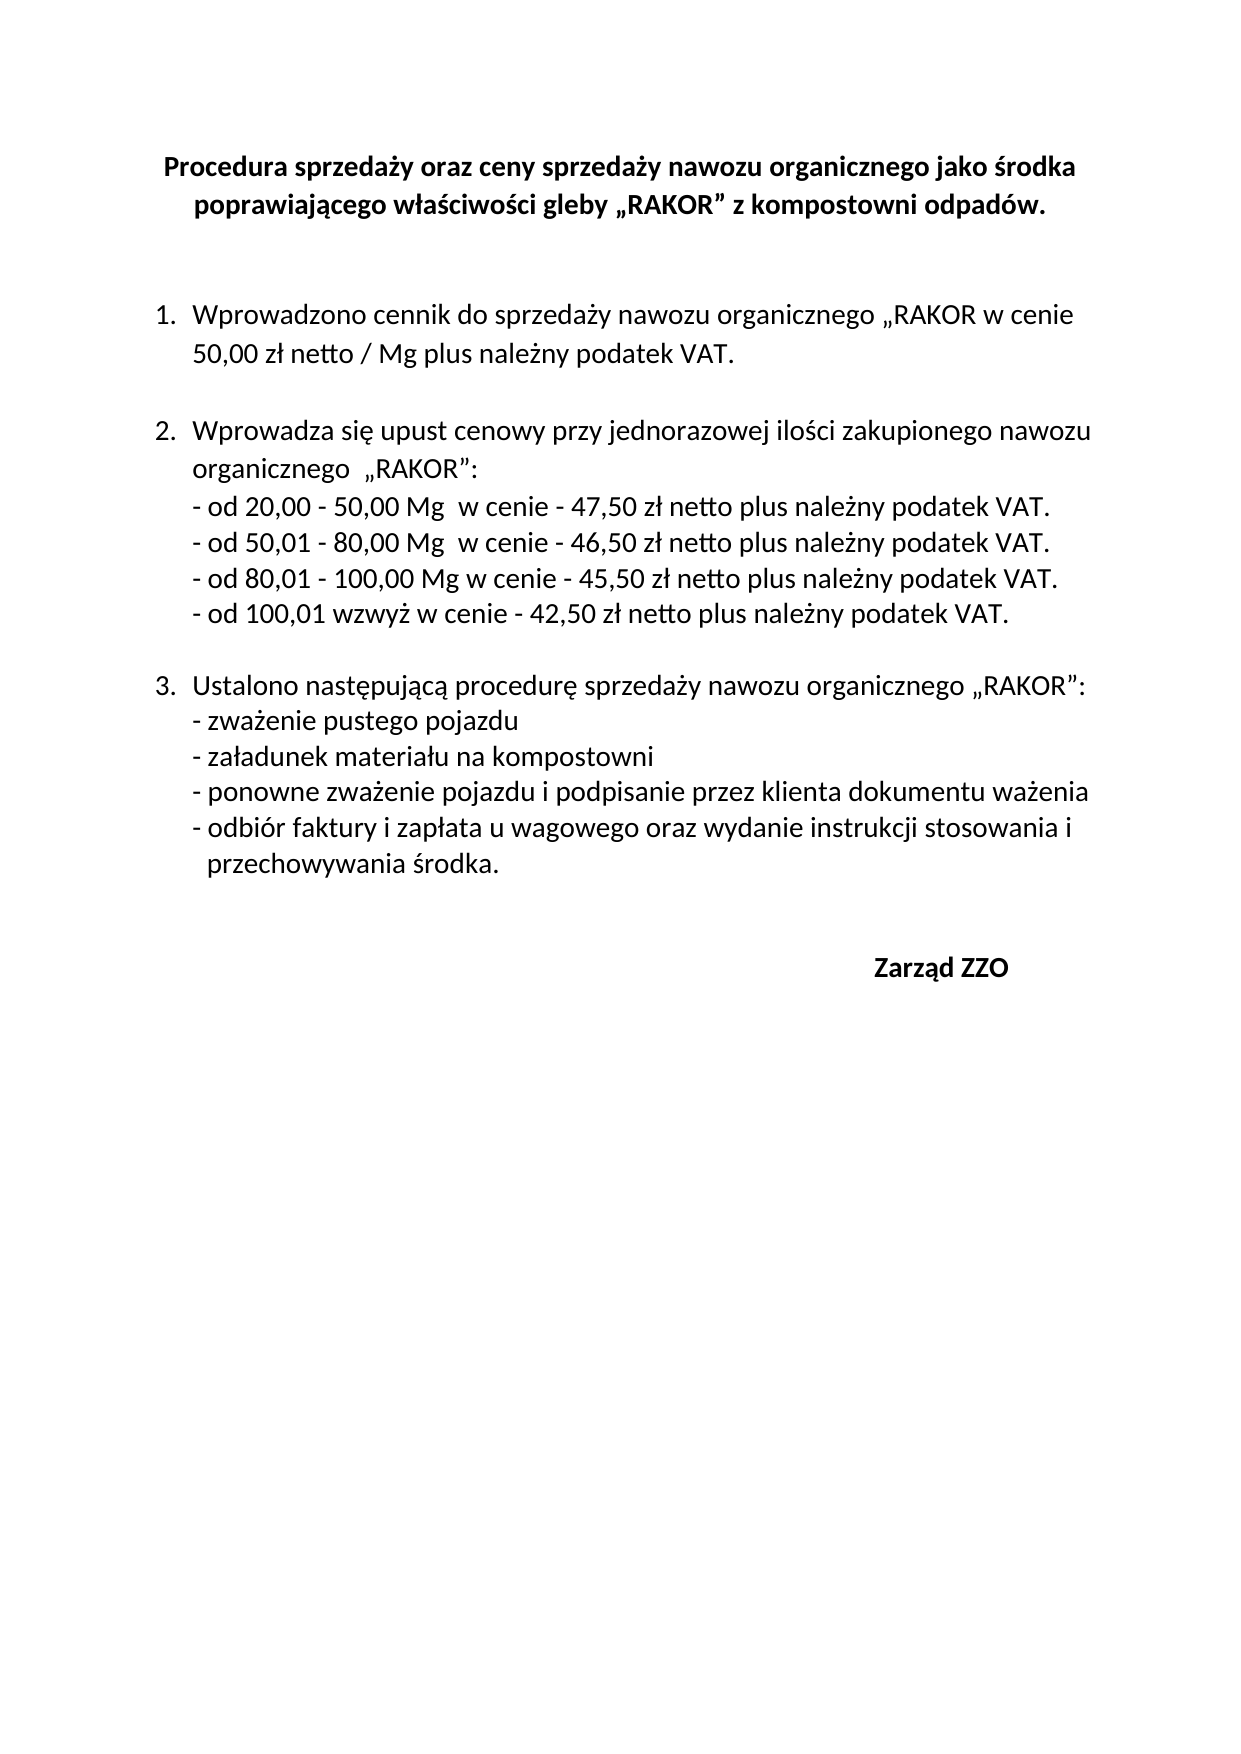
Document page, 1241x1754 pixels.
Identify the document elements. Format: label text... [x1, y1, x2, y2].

list - załadunek materiału na kompostowni [192, 738, 1093, 773]
list - odbiór faktury i zapłata u wagowego oraz wydanie instrukcji stosowania i przechowywania środka. [192, 809, 1093, 880]
list Wprowadza się upust cenowy przy jednorazowej ilości zakupionego nawozu organicznego „RAKOR”: [154, 412, 1093, 486]
list - od 100,01 wzwyż w cenie - 42,50 zł netto plus należny podatek VAT. [192, 595, 1093, 631]
list Wprowadzono cennik do sprzedaży nawozu organicznego „RAKOR w cenie 50,00 zł netto / Mg plus należny podatek VAT. [154, 296, 1093, 370]
list - ponowne zważenie pojazdu i podpisanie przez klienta dokumentu ważenia [192, 773, 1093, 809]
list - od 20,00 - 50,00 Mg w cenie - 47,50 zł netto plus należny podatek VAT. [192, 488, 1093, 524]
list Zarząd ZZO [223, 949, 1093, 984]
list Ustalono następującą procedurę sprzedaży nawozu organicznego „RAKOR”: [154, 667, 1093, 702]
text Procedura sprzedaży oraz ceny sprzedaży nawozu organicznego jako środka poprawiającego właściwości gleby „RAKOR” z kompostowni odpadów. [148, 148, 1093, 222]
list - od 80,01 - 100,00 Mg w cenie - 45,50 zł netto plus należny podatek VAT. [192, 560, 1093, 595]
list - od 50,01 - 80,00 Mg w cenie - 46,50 zł netto plus należny podatek VAT. [192, 524, 1093, 560]
list - zważenie pustego pojazdu [192, 702, 1093, 738]
